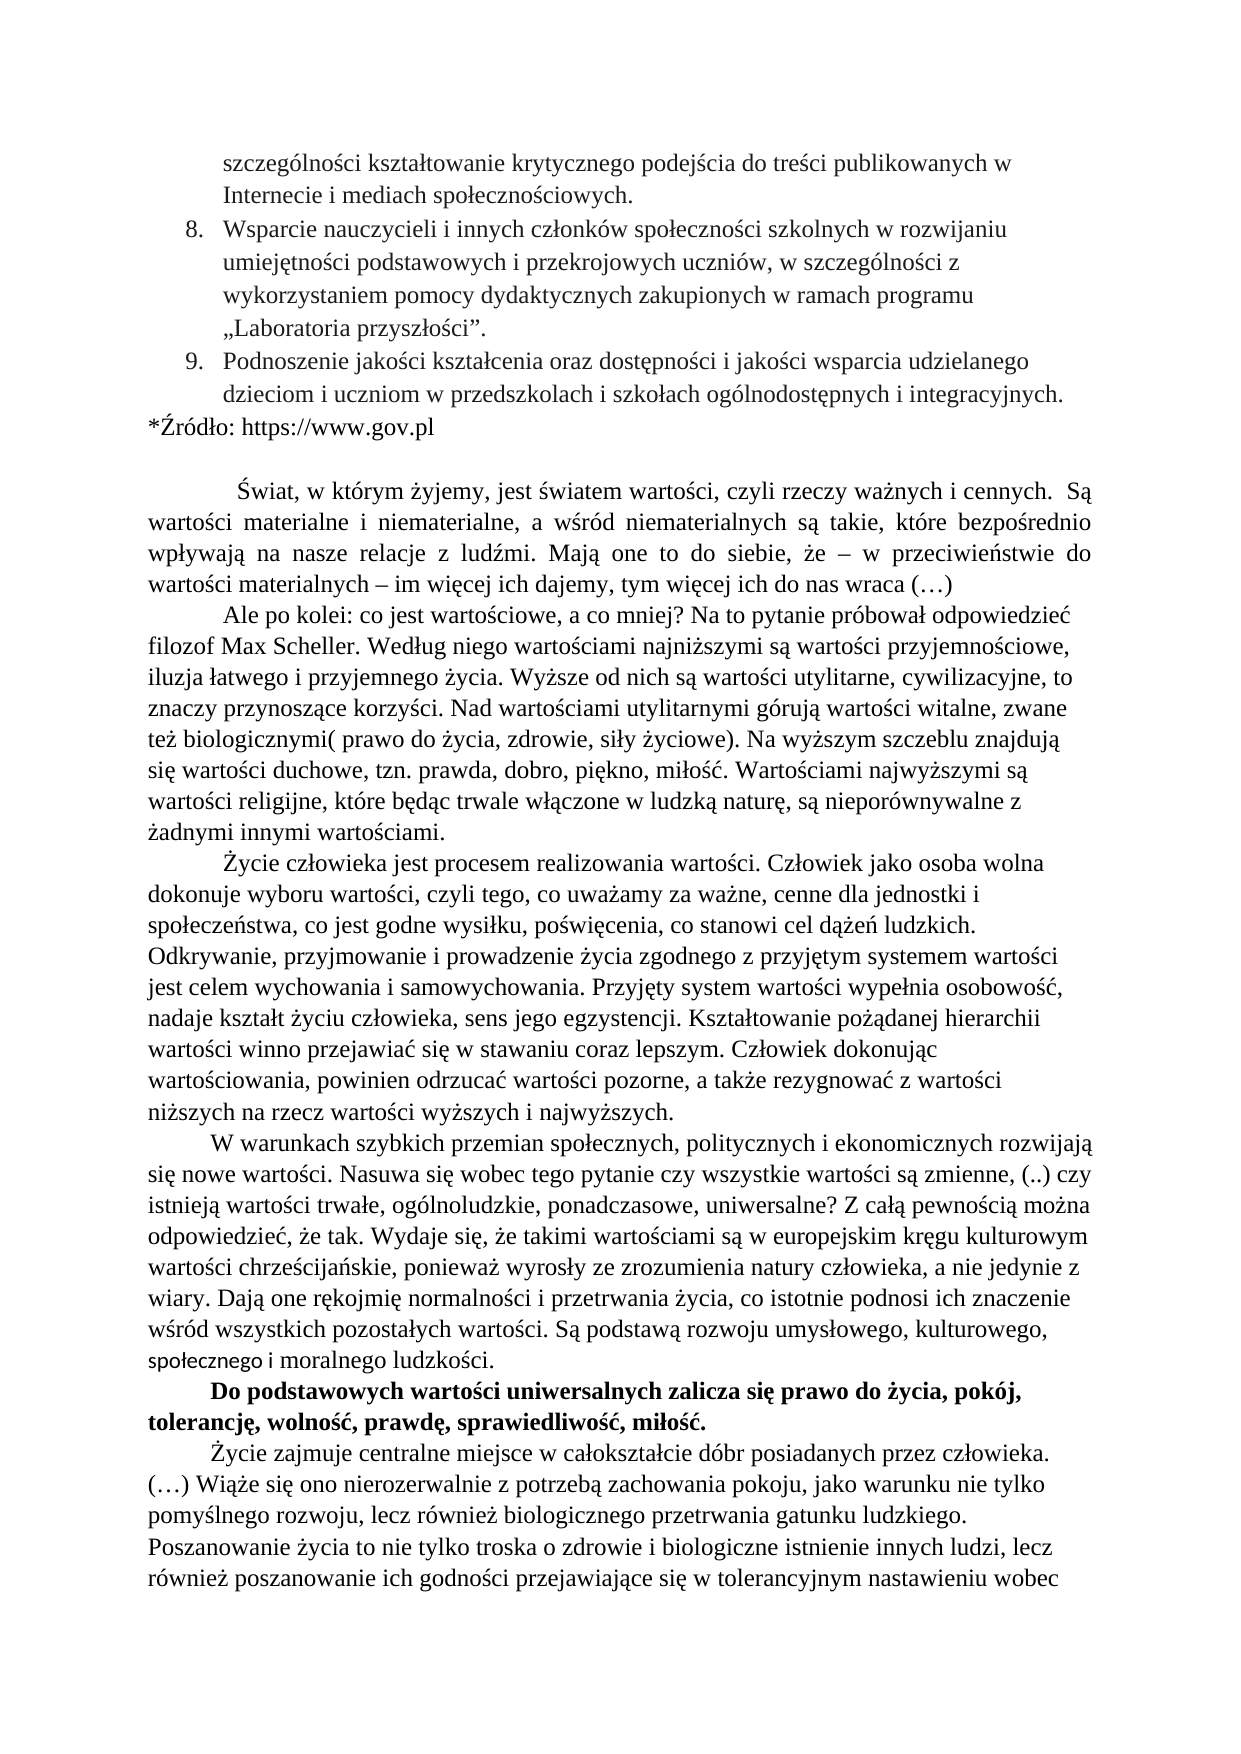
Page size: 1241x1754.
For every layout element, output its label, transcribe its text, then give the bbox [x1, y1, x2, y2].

list Wsparcie nauczycieli i innych członków społeczności szkolnych w rozwijaniu umiejętności podstawowych i przekrojowych uczniów, w szczególności z wykorzystaniem pomocy dydaktycznych zakupionych w ramach programu „Laboratoria przyszłości”. [185, 214, 1093, 341]
text *Źródło: https://www.gov.pl [148, 412, 1093, 441]
list Podnoszenie jakości kształcenia oraz dostępności i jakości wsparcia udzielanego dzieciom i uczniom w przedszkolach i szkołach ogólnodostępnych i integracyjnych. [185, 346, 1093, 407]
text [148, 600, 1093, 1591]
text Świat, w którym żyjemy, jest światem wartości, czyli rzeczy ważnych i cennych. Są wartości materialne i niematerialne, a wśród niematerialnych są takie, które bezpośrednio wpływają na nasze relacje z ludźmi. Mają one to do siebie, że – w przeciwieństwie do wartości materialnych – im więcej ich dajemy, tym więcej ich do nas wraca (…) [148, 445, 1093, 598]
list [185, 148, 1093, 209]
